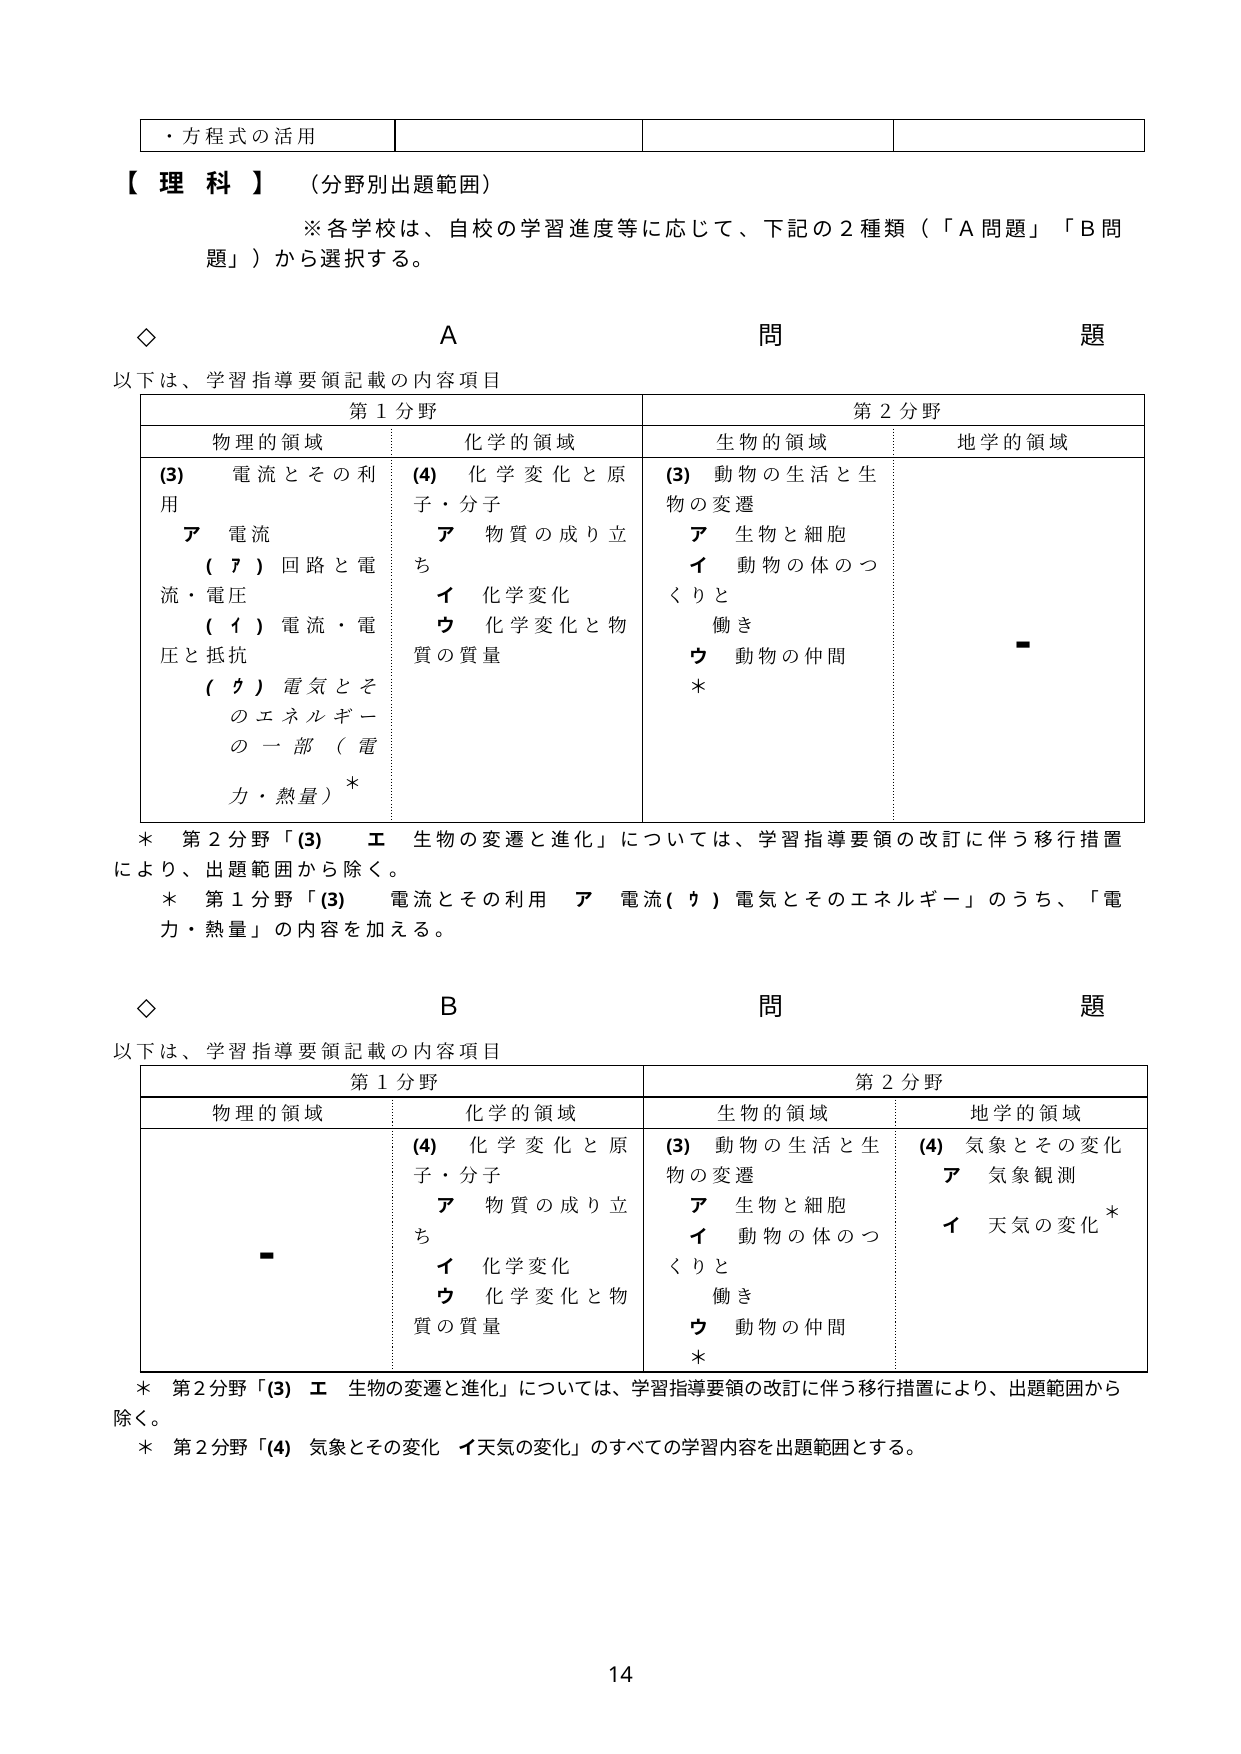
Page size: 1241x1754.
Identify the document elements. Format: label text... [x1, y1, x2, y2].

text ◇Ｂ問題 以下は、学習指導要領記載の内容項目 [114, 974, 1127, 1065]
table_cell (4) 化学変化と原子・分子 ア 物質の成り立ち イ 化学変化 ウ 化学変化と物質の質量 [392, 1129, 643, 1371]
table_cell (4) 気象とその変化 ア 気象観測 イ 天気の変化＊ [896, 1129, 1147, 1371]
table_cell ‐ [893, 458, 1144, 822]
table_cell 生物的領域 [643, 426, 893, 457]
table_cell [141, 120, 394, 151]
table_cell ‐ [894, 120, 1144, 151]
table_cell (3) 電流とその利用 ア 電流 (ｱ)回路と電流・電圧 (ｲ)電流・電圧と抵抗 (ｳ)電気とそのエネルギーの一部（電力・熱量）＊ [141, 458, 391, 822]
table_header 第１分野 [141, 1066, 643, 1096]
table_cell 化学的領域 [392, 1098, 643, 1128]
text ＊ 第１分野「(3) 電流とその利用 ア 電流(ｳ)電気とそのエネルギー」のうち、「電力・熱量」の内容を加える。 [116, 883, 1127, 944]
text ※各学校は、自校の学習進度等に応じて、下記の２種類（「Ａ問題」「Ｂ問題」）から選択する。 [114, 212, 1127, 273]
text 【理科】（分野別出題範囲） [114, 152, 1127, 212]
text ＊ 第２分野「(3) エ 生物の変遷と進化」については、学習指導要領の改訂に伴う移行措置により、出題範囲から除く。 [114, 1372, 1127, 1431]
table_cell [396, 120, 642, 151]
table_cell 物理的領域 [141, 1098, 392, 1128]
table_cell (4) 化学変化と原子・分子 ア 物質の成り立ち イ 化学変化 ウ 化学変化と物質の質量 [391, 458, 642, 822]
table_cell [643, 120, 893, 151]
table_cell (3) 動物の生活と生物の変遷 ア 生物と細胞 イ 動物の体のつくりと 働き ウ 動物の仲間 ＊ [643, 458, 893, 822]
table_cell 地学的領域 [893, 426, 1144, 457]
table_header 第２分野 [644, 1066, 1147, 1096]
text ＊ 第２分野「(4) 気象とその変化 イ天気の変化」のすべての学習内容を出題範囲とする。 [111, 1431, 1127, 1460]
table_header 第２分野 [643, 395, 1144, 425]
table_cell (3) 動物の生活と生物の変遷 ア 生物と細胞 イ 動物の体のつくりと 働き ウ 動物の仲間 ＊ [644, 1129, 896, 1371]
table_cell 地学的領域 [896, 1098, 1147, 1128]
table_header 第１分野 [141, 395, 642, 425]
text ＊ 第２分野「(3) エ 生物の変遷と進化」については、学習指導要領の改訂に伴う移行措置により、出題範囲から除く。 [114, 823, 1127, 883]
text ◇Ａ問題 以下は、学習指導要領記載の内容項目 [114, 303, 1127, 394]
table_cell 生物的領域 [644, 1098, 896, 1128]
table_cell ‐ [141, 1129, 392, 1371]
table_cell 物理的領域 [141, 426, 391, 457]
table_cell 化学的領域 [391, 426, 642, 457]
